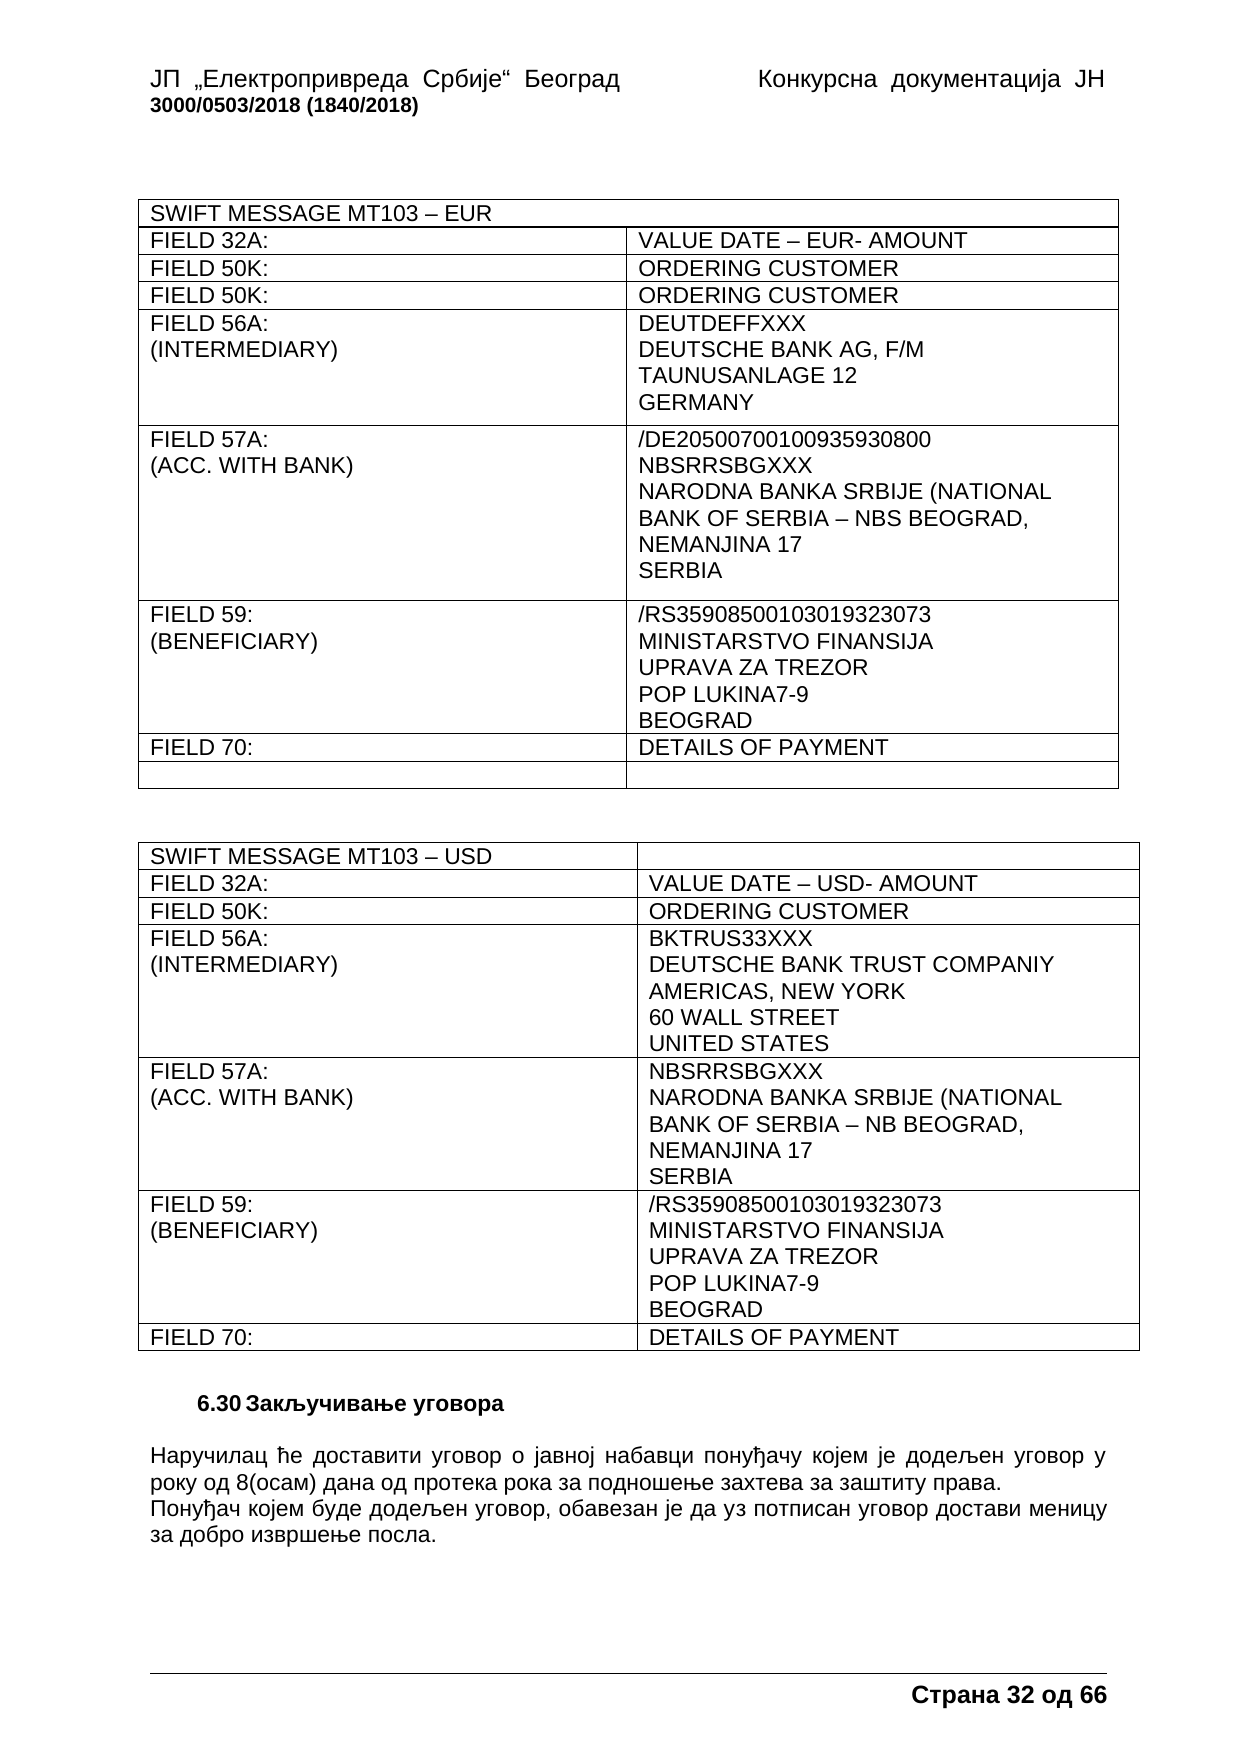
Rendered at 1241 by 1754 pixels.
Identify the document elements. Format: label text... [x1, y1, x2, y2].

table_cell [627, 762, 1118, 788]
list Закључивање уговора [197, 1390, 1107, 1416]
table_cell FIELD 70: [139, 1324, 637, 1350]
table_cell FIELD 56A: (INTERMEDIARY) [139, 925, 637, 1057]
table_cell FIELD 50K: [139, 282, 626, 308]
table_cell FIELD 57A: (ACC. WITH BANK) [139, 426, 626, 600]
table_header SWIFT MESSAGE MT103 – USD [139, 843, 637, 869]
table_cell VALUE DATE – EUR- AMOUNT [627, 228, 1118, 254]
table_cell ORDERING CUSTOMER [627, 282, 1118, 308]
table_cell FIELD 56A: (INTERMEDIARY) [139, 310, 626, 424]
text Наручилац ће доставити уговор о јавној набавци понуђачу којем је додељен уговор у року од 8(осам) дана од протека рока за подношење захтева за заштиту права. [150, 1442, 1107, 1495]
table_cell FIELD 50K: [139, 255, 626, 281]
table_cell FIELD 59: (BENEFICIARY) [139, 1191, 637, 1322]
table_cell /RS35908500103019323073 MINISTARSTVO FINANSIJA UPRAVA ZA TREZOR POP LUKINA7-9 BEOGRAD [627, 601, 1118, 733]
table_cell ORDERING CUSTOMER [638, 898, 1139, 924]
table_cell BKTRUS33XXX DEUTSCHE BANK TRUST COMPANIY AMERICAS, NEW YORK 60 WALL STREET UNITED STATES [638, 925, 1139, 1057]
table_cell [139, 762, 626, 788]
table_cell ORDERING CUSTOMER [627, 255, 1118, 281]
table_cell /DE20500700100935930800 NBSRRSBGXXX NARODNA BANKA SRBIJE (NATIONAL BANK OF SERBIA – NBS BEOGRAD, NEMANJINA 17 SERBIA [627, 426, 1118, 600]
table_cell DETAILS OF PAYMENT [627, 734, 1118, 761]
table_cell FIELD 70: [139, 734, 626, 761]
table_header SWIFT MESSAGE MT103 – EUR [139, 200, 1118, 226]
table_cell DETAILS OF PAYMENT [638, 1324, 1139, 1350]
table_cell FIELD 50K: [139, 898, 637, 924]
text Понуђач којем буде додељен уговор, обавезан је да уз потписан уговор достави меницу за добро извршење посла. [150, 1495, 1107, 1548]
table_header [638, 843, 1139, 869]
table_cell FIELD 59: (BENEFICIARY) [139, 601, 626, 733]
table_cell VALUE DATE – USD- AMOUNT [638, 870, 1139, 897]
table_cell FIELD 57A: (ACC. WITH BANK) [139, 1058, 637, 1189]
table_cell FIELD 32A: [139, 870, 637, 897]
table_cell NBSRRSBGXXX NARODNA BANKA SRBIJE (NATIONAL BANK OF SERBIA – NB BEOGRAD, NEMANJINA 17 SERBIA [638, 1058, 1139, 1189]
table_cell FIELD 32A: [139, 228, 626, 254]
table_cell /RS35908500103019323073 MINISTARSTVO FINANSIJA UPRAVA ZA TREZOR POP LUKINA7-9 BEOGRAD [638, 1191, 1139, 1322]
table_cell DEUTDEFFXXX DEUTSCHE BANK AG, F/M TAUNUSANLAGE 12 GERMANY [627, 310, 1118, 424]
